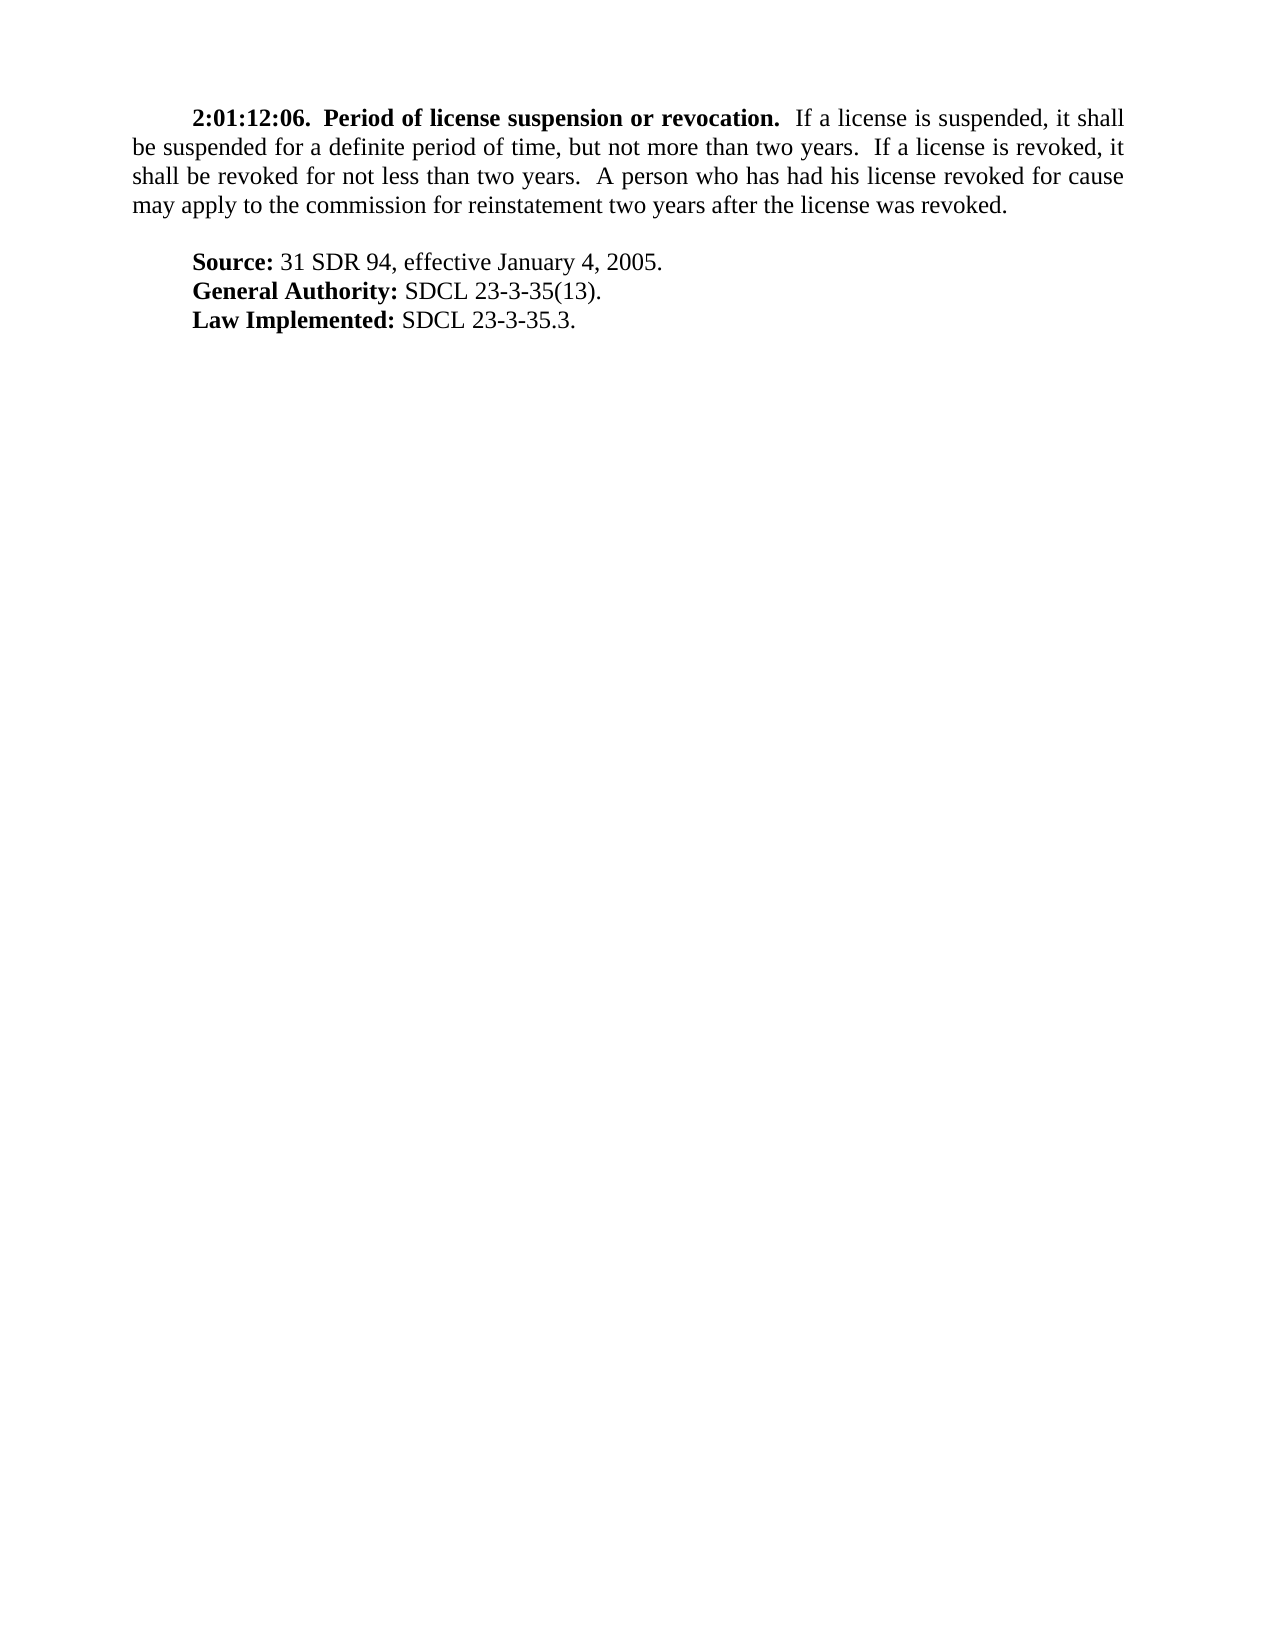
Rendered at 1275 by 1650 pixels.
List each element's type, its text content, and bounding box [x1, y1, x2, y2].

text :06. Period of license suspension or revocation. If a license is suspended, it shall be suspended for a definite period of time, but not more than two years. If a license is revoked, it shall be revoked for not less than two years. A person who has had his license revoked for cause may apply to the commission for reinstatement two years after the license was revoked. [132, 103, 1125, 218]
text General Authority: SDCL (13). [132, 276, 1125, 305]
text Source: 31 SDR 94, effective . [132, 247, 1125, 276]
text Law Implemented: SDCL 23-3-35.3. [132, 305, 1125, 333]
